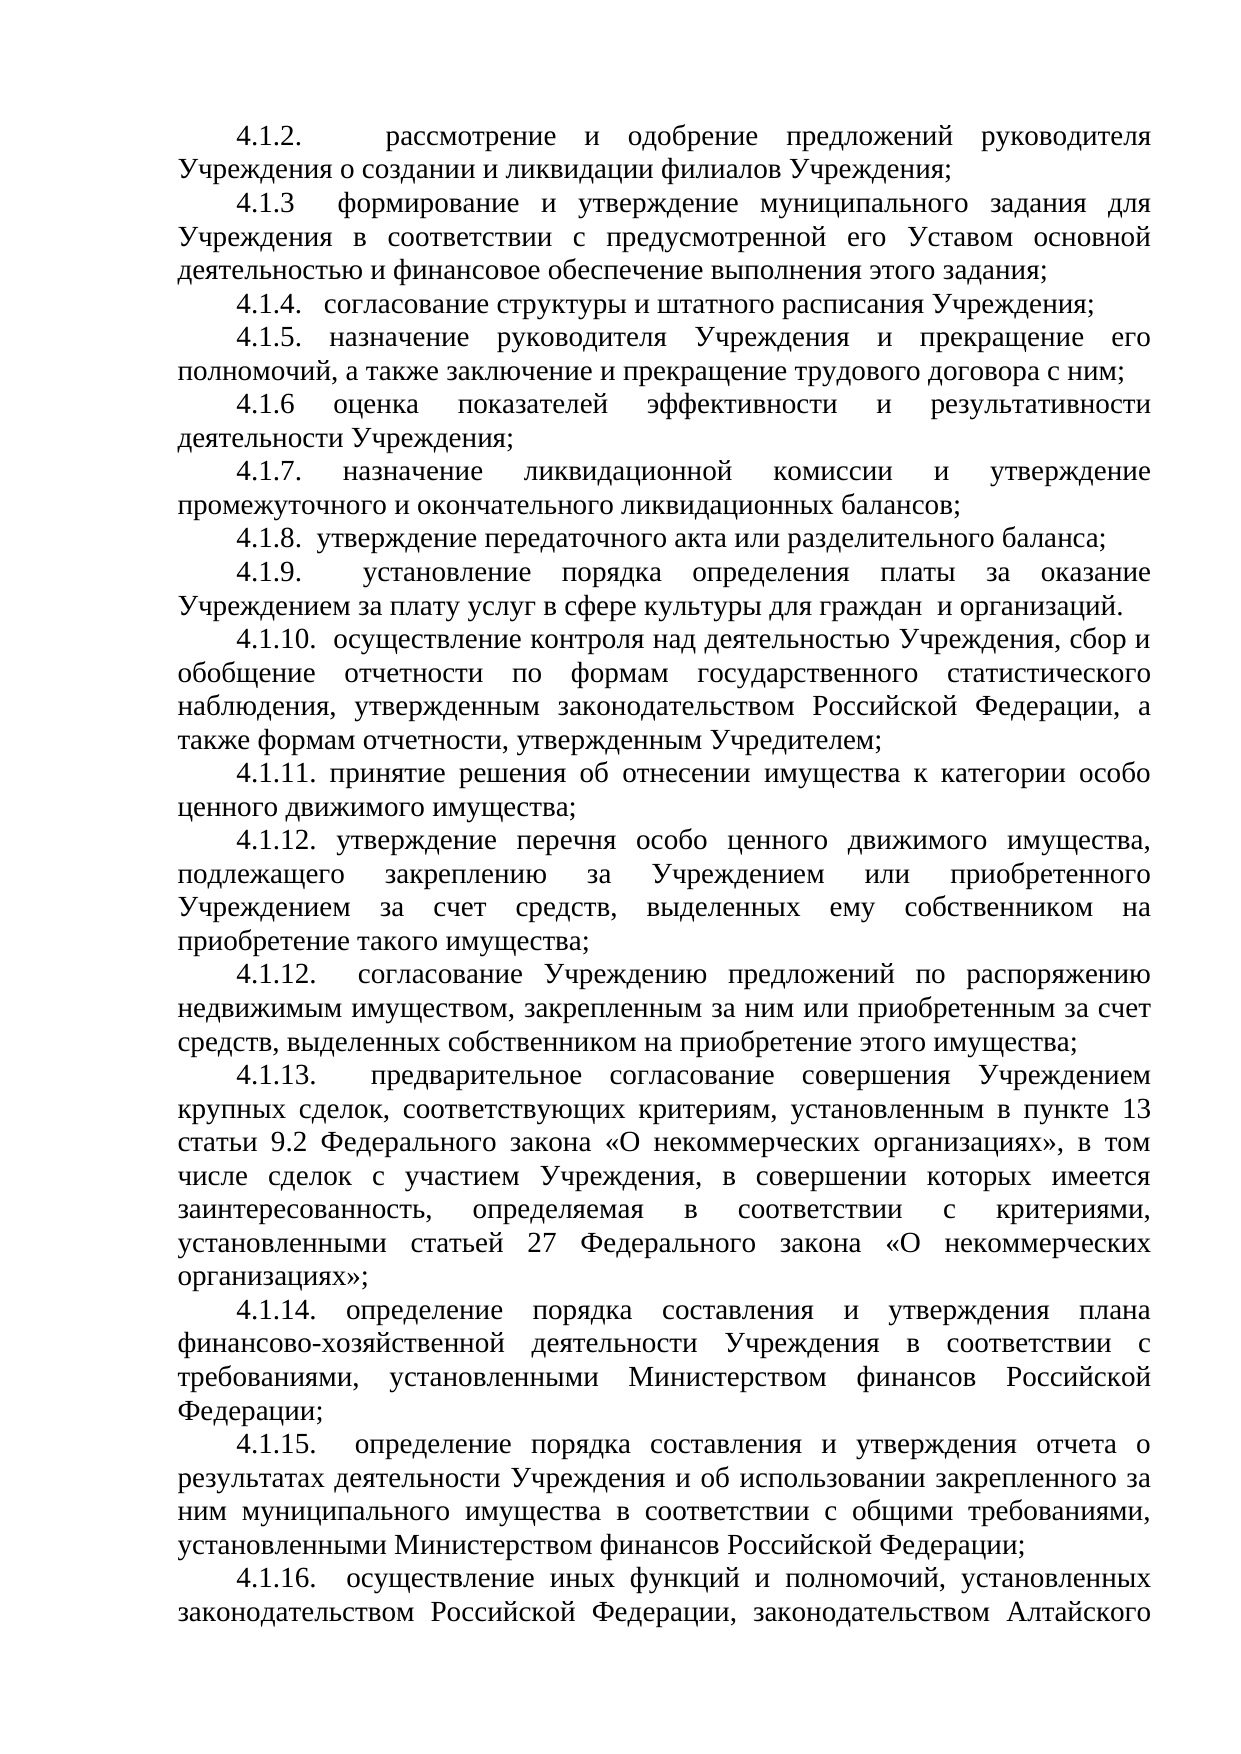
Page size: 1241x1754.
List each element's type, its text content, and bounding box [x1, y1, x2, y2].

text 4.1.12. согласование Учреждению предложений по распоряжению недвижимым имуществом, закрепленным за ним или приобретенным за счет средств, выделенных собственником на приобретение этого имущества; [177, 957, 1152, 1057]
text 4.1.7. назначение ликвидационной комиссии и утверждение промежуточного и окончательного ликвидационных балансов; [177, 453, 1152, 521]
text 4.1.5. назначение руководителя Учреждения и прекращение его полномочий, а также заключение и прекращение трудового договора с ним; [177, 319, 1152, 386]
text 4.1.9. установление порядка определения платы за оказание Учреждением за плату услуг в сфере культуры для граждан и организаций. [177, 554, 1152, 621]
text 4.1.4. согласование структуры и штатного расписания Учреждения; [177, 286, 1152, 319]
text 4.1.6 оценка показателей эффективности и результативности деятельности Учреждения; [177, 386, 1152, 453]
text 4.1.8. утверждение передаточного акта или разделительного баланса; [177, 521, 1152, 554]
text 4.1.15. определение порядка составления и утверждения отчета о результатах деятельности Учреждения и об использовании закрепленного за ним муниципального имущества в соответствии с общими требованиями, установленными Министерством финансов Российской Федерации; [177, 1426, 1152, 1560]
text 4.1.10. осуществление контроля над деятельностью Учреждения, сбор и обобщение отчетности по формам государственного статистического наблюдения, утвержденным законодательством Российской Федерации, а также формам отчетности, утвержденным Учредителем; [177, 621, 1152, 755]
text 4.1.3 формирование и утверждение муниципального задания для Учреждения в соответствии с предусмотренной его Уставом основной деятельностью и финансовое обеспечение выполнения этого задания; [177, 185, 1152, 286]
text 4.1.11. принятие решения об отнесении имущества к категории особо ценного движимого имущества; [177, 755, 1152, 822]
text 4.1.14. определение порядка составления и утверждения плана финансово-хозяйственной деятельности Учреждения в соответствии с требованиями, установленными Министерством финансов Российской Федерации; [177, 1292, 1152, 1426]
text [177, 1560, 1152, 1627]
text 4.1.12. утверждение перечня особо ценного движимого имущества, подлежащего закреплению за Учреждением или приобретенного Учреждением за счет средств, выделенных ему собственником на приобретение такого имущества; [177, 822, 1152, 957]
text 4.1.2. рассмотрение и одобрение предложений руководителя Учреждения о создании и ликвидации филиалов Учреждения; [177, 118, 1152, 185]
text 4.1.13. предварительное согласование совершения Учреждением крупных сделок, соответствующих критериям, установленным в пункте 13 статьи 9.2 Федерального закона «О некоммерческих организациях», в том числе сделок с участием Учреждения, в совершении которых имеется заинтересованность, определяемая в соответствии с критериями, установленными статьей 27 Федерального закона «О некоммерческих организациях»; [177, 1057, 1152, 1292]
